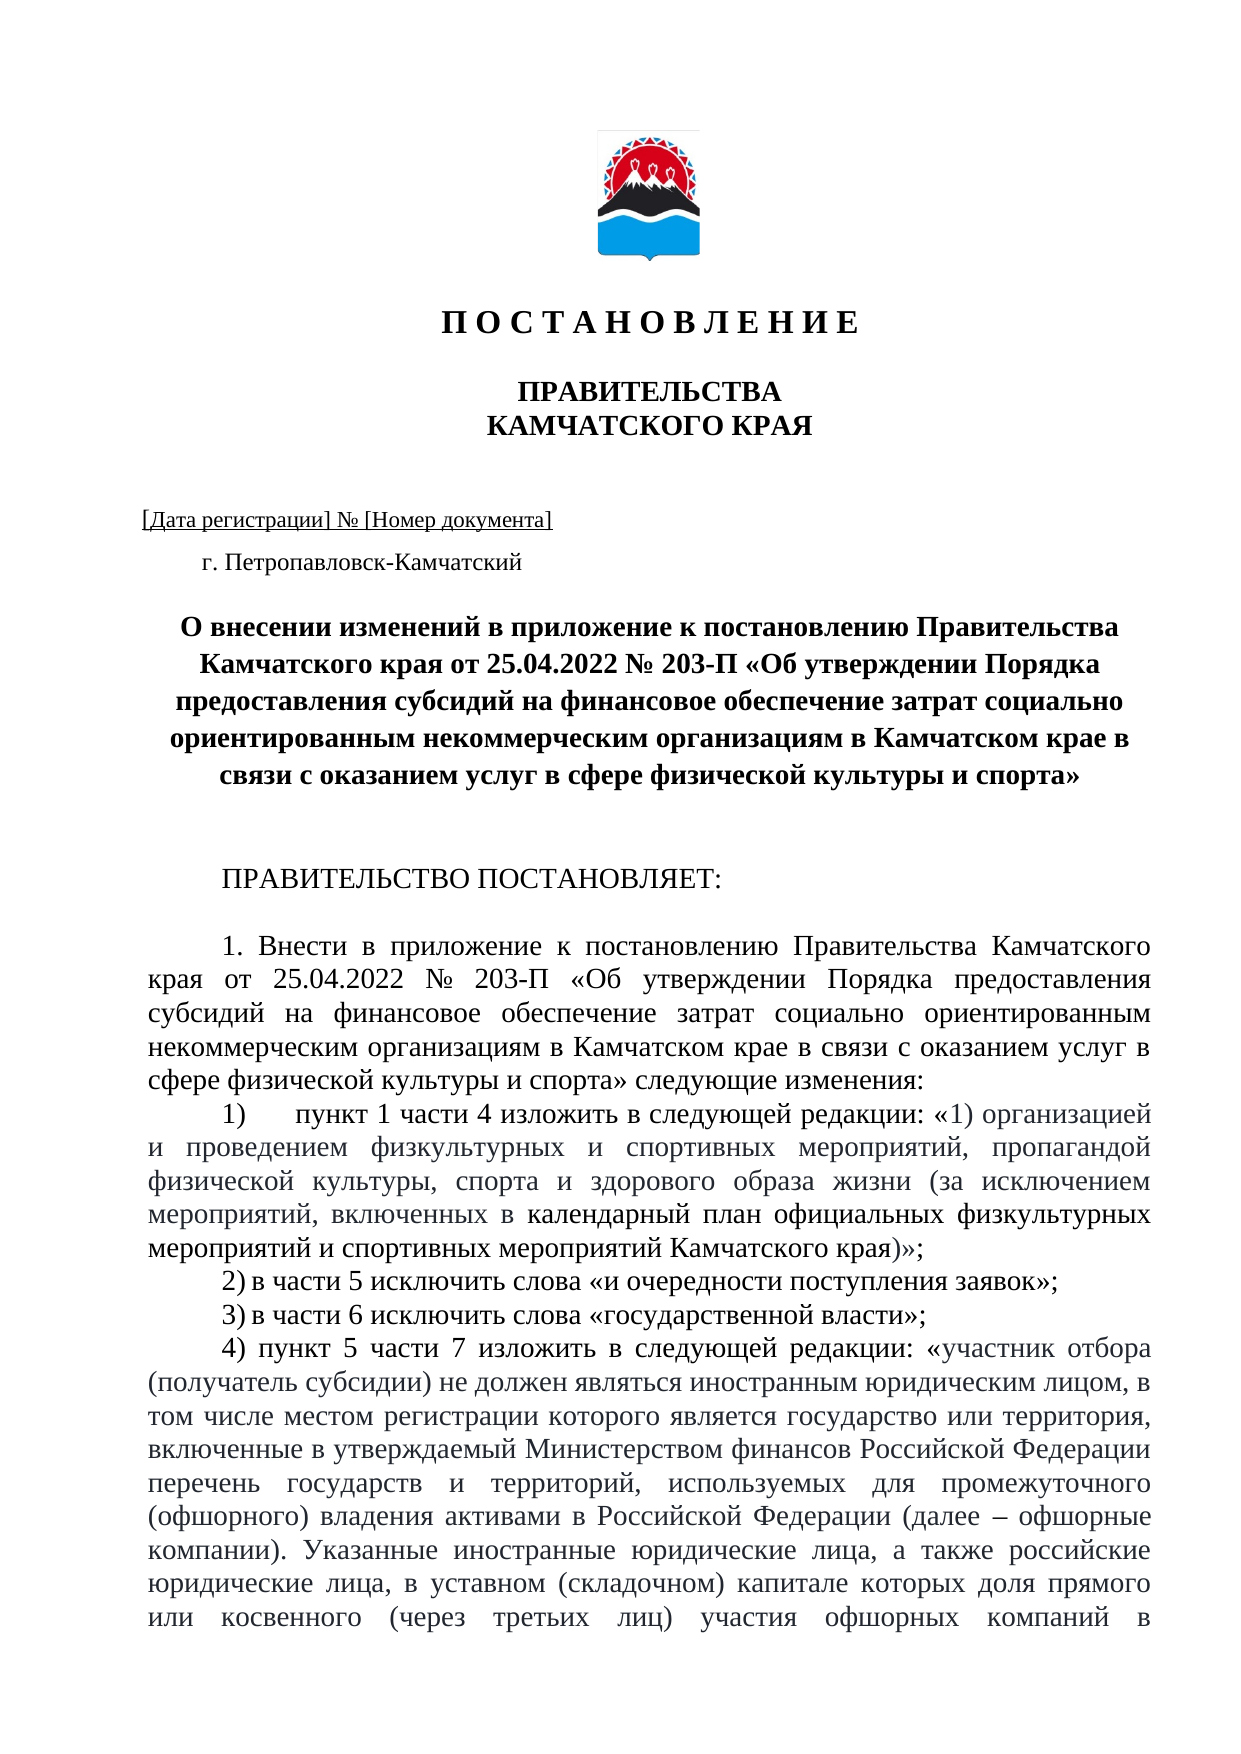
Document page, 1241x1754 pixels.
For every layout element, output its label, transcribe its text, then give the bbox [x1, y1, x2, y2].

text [148, 1331, 1152, 1632]
list в части 6 исключить слова «государственной власти»; [221, 1297, 1152, 1331]
text [Дата регистрации] № [Номер документа] [118, 504, 576, 533]
picture [596, 130, 700, 258]
text г. Петропавловск-Камчатский [148, 547, 576, 576]
text О внесении изменений в приложение к постановлению Правительства Камчатского края от 25.04.2022 № 203-П «Об утверждении Порядка предоставления субсидий на финансовое обеспечение затрат социально ориентированным некоммерческим организациям в Камчатском крае в связи с оказанием услуг в сфере физической культуры и спорта» [148, 609, 1152, 791]
picture [653, 253, 700, 258]
text ПРАВИТЕЛЬСТВА [148, 374, 1152, 408]
text КАМЧАТСКОГО КРАЯ [148, 408, 1152, 442]
text ПРАВИТЕЛЬСТВО ПОСТАНОВЛЯЕТ: [148, 861, 1152, 894]
list в части 5 исключить слова «и очередности поступления заявок»; [221, 1263, 1152, 1297]
list пункт 1 части 4 изложить в следующей редакции: «1) организацией и проведением физкультурных и спортивных мероприятий, пропагандой физической культуры, спорта и здорового образа жизни (за исключением мероприятий, включенных в календарный план официальных физкультурных мероприятий и спортивных мероприятий Камчатского края)»; [148, 1096, 1152, 1263]
text 1. Внести в приложение к постановлению Правительства Камчатского края от 25.04.2022 № 203-П «Об утверждении Порядка предоставления субсидий на финансовое обеспечение затрат социально ориентированным некоммерческим организациям в Камчатском крае в связи с оказанием услуг в сфере физической культуры и спорта» следующие изменения: [148, 928, 1152, 1096]
text П О С Т А Н О В Л Е Н И Е [148, 303, 1152, 341]
